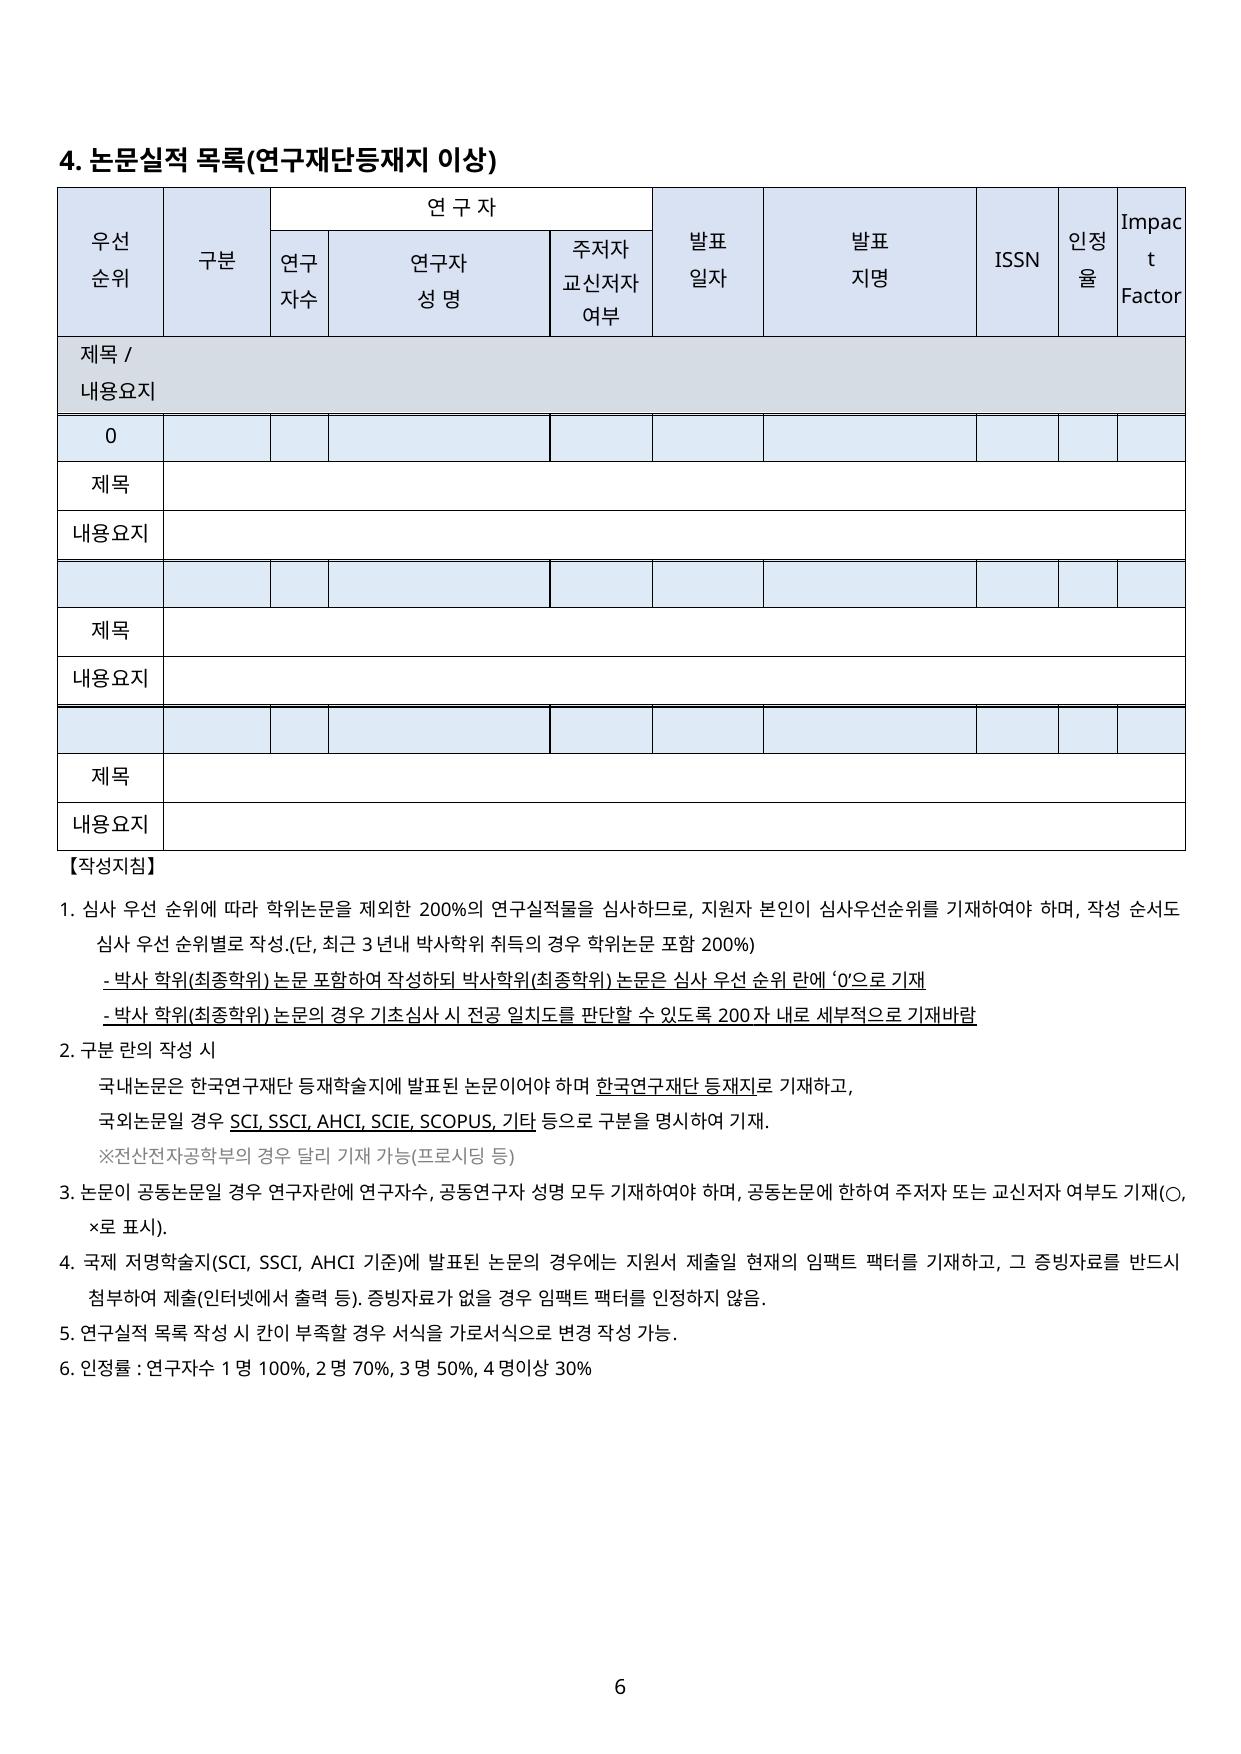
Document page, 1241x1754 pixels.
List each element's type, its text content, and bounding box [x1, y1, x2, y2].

text 국외논문일 경우 SCI, SSCI, AHCI, SCIE, SCOPUS, 기타 등으로 구분을 명시하여 기재. [80, 1107, 1181, 1134]
table_header 연 구 자 [271, 188, 652, 229]
table_header 구분 [164, 188, 270, 336]
table_cell [1059, 416, 1117, 461]
text 6. 인정률 : 연구자수 1명 100%, 2명 70%, 3명 50%, 4명이상 30% [59, 1354, 1181, 1381]
table_cell [764, 562, 976, 607]
table_cell [551, 416, 652, 461]
text 4. 논문실적 목록(연구재단등재지 이상) [59, 139, 1181, 178]
table_cell [164, 754, 1185, 802]
table_cell [1118, 416, 1185, 461]
table_cell [653, 708, 763, 753]
table_cell [164, 562, 270, 607]
table_cell 연구자 성 명 [329, 231, 549, 336]
table_cell [58, 562, 163, 607]
table_cell [1118, 708, 1185, 753]
table_cell [653, 562, 763, 607]
table_cell [1118, 562, 1185, 607]
table_cell [551, 562, 652, 607]
text 3. 논문이 공동논문일 경우 연구자란에 연구자수, 공동연구자 성명 모두 기재하여야 하며, 공동논문에 한하여 주저자 또는 교신저자 여부도 기재(○,×로 표시). [59, 1177, 1181, 1240]
table_cell [271, 708, 328, 753]
text 1. 심사 우선 순위에 따라 학위논문을 제외한 200%의 연구실적물을 심사하므로, 지원자 본인이 심사우선순위를 기재하여야 하며, 작성 순서도 심사 우선 순위별로 작성.(단, 최근 3년내 박사학위 취득의 경우 학위논문 포함 200%) [59, 895, 1181, 957]
table_cell [164, 608, 1185, 656]
table_cell [164, 462, 1185, 510]
table_cell 제목 / 내용요지 [58, 337, 1185, 412]
table_cell 내용요지 [58, 511, 163, 558]
table_cell 제목 [58, 608, 163, 656]
table_cell [1059, 562, 1117, 607]
table_cell 주저자 교신저자 여부 [551, 231, 652, 336]
table_cell [977, 708, 1058, 753]
table_cell [764, 416, 976, 461]
table_header 발표 지명 [764, 188, 976, 336]
table_cell [764, 708, 976, 753]
table_cell [977, 416, 1058, 461]
table_cell [164, 416, 270, 461]
table_cell 제목 [58, 754, 163, 802]
table_cell [271, 562, 328, 607]
text 【작성지침】 [59, 851, 1181, 878]
text 5. 연구실적 목록 작성 시 칸이 부족할 경우 서식을 가로서식으로 변경 작성 가능. [59, 1318, 1181, 1346]
table_header Impact Factor [1118, 188, 1185, 336]
table_cell 제목 [58, 462, 163, 510]
table_header 발표 일자 [653, 188, 763, 336]
table_header 인정 율 [1059, 188, 1117, 336]
table_cell [164, 657, 1185, 704]
table_cell [329, 562, 549, 607]
table_cell [329, 708, 549, 753]
table_cell [164, 708, 270, 753]
table_cell [164, 803, 1185, 850]
table_cell 내용요지 [58, 657, 163, 704]
text - 박사 학위(최종학위) 논문의 경우 기초심사 시 전공 일치도를 판단할 수 있도록 200자 내로 세부적으로 기재바람 [59, 1001, 1181, 1028]
table_cell [1059, 708, 1117, 753]
text ※전산전자공학부의 경우 달리 기재 가능(프로시딩 등) [80, 1142, 1181, 1169]
table_header 우선 순위 [58, 188, 163, 336]
text - 박사 학위(최종학위) 논문 포함하여 작성하되 박사학위(최종학위) 논문은 심사 우선 순위 란에 ‘0’으로 기재 [59, 965, 1181, 993]
table_cell [551, 708, 652, 753]
text 4. 국제 저명학술지(SCI, SSCI, AHCI 기준)에 발표된 논문의 경우에는 지원서 제출일 현재의 임팩트 팩터를 기재하고, 그 증빙자료를 반드시 첨부하여 제출(인터넷에서 출력 등). 증빙자료가 없을 경우 임팩트 팩터를 인정하지 않음. [59, 1248, 1181, 1310]
table_header ISSN [977, 188, 1058, 336]
table_cell [653, 416, 763, 461]
table_cell 내용요지 [58, 803, 163, 850]
table_cell 연구 자수 [271, 231, 328, 336]
text 2. 구분 란의 작성 시 [59, 1036, 1181, 1063]
table_cell 0 [58, 416, 163, 461]
table_cell [329, 416, 549, 461]
table_cell [977, 562, 1058, 607]
table_cell [164, 511, 1185, 558]
table_cell [58, 708, 163, 753]
table_cell [271, 416, 328, 461]
text 국내논문은 한국연구재단 등재학술지에 발표된 논문이어야 하며 한국연구재단 등재지로 기재하고, [80, 1071, 1181, 1098]
